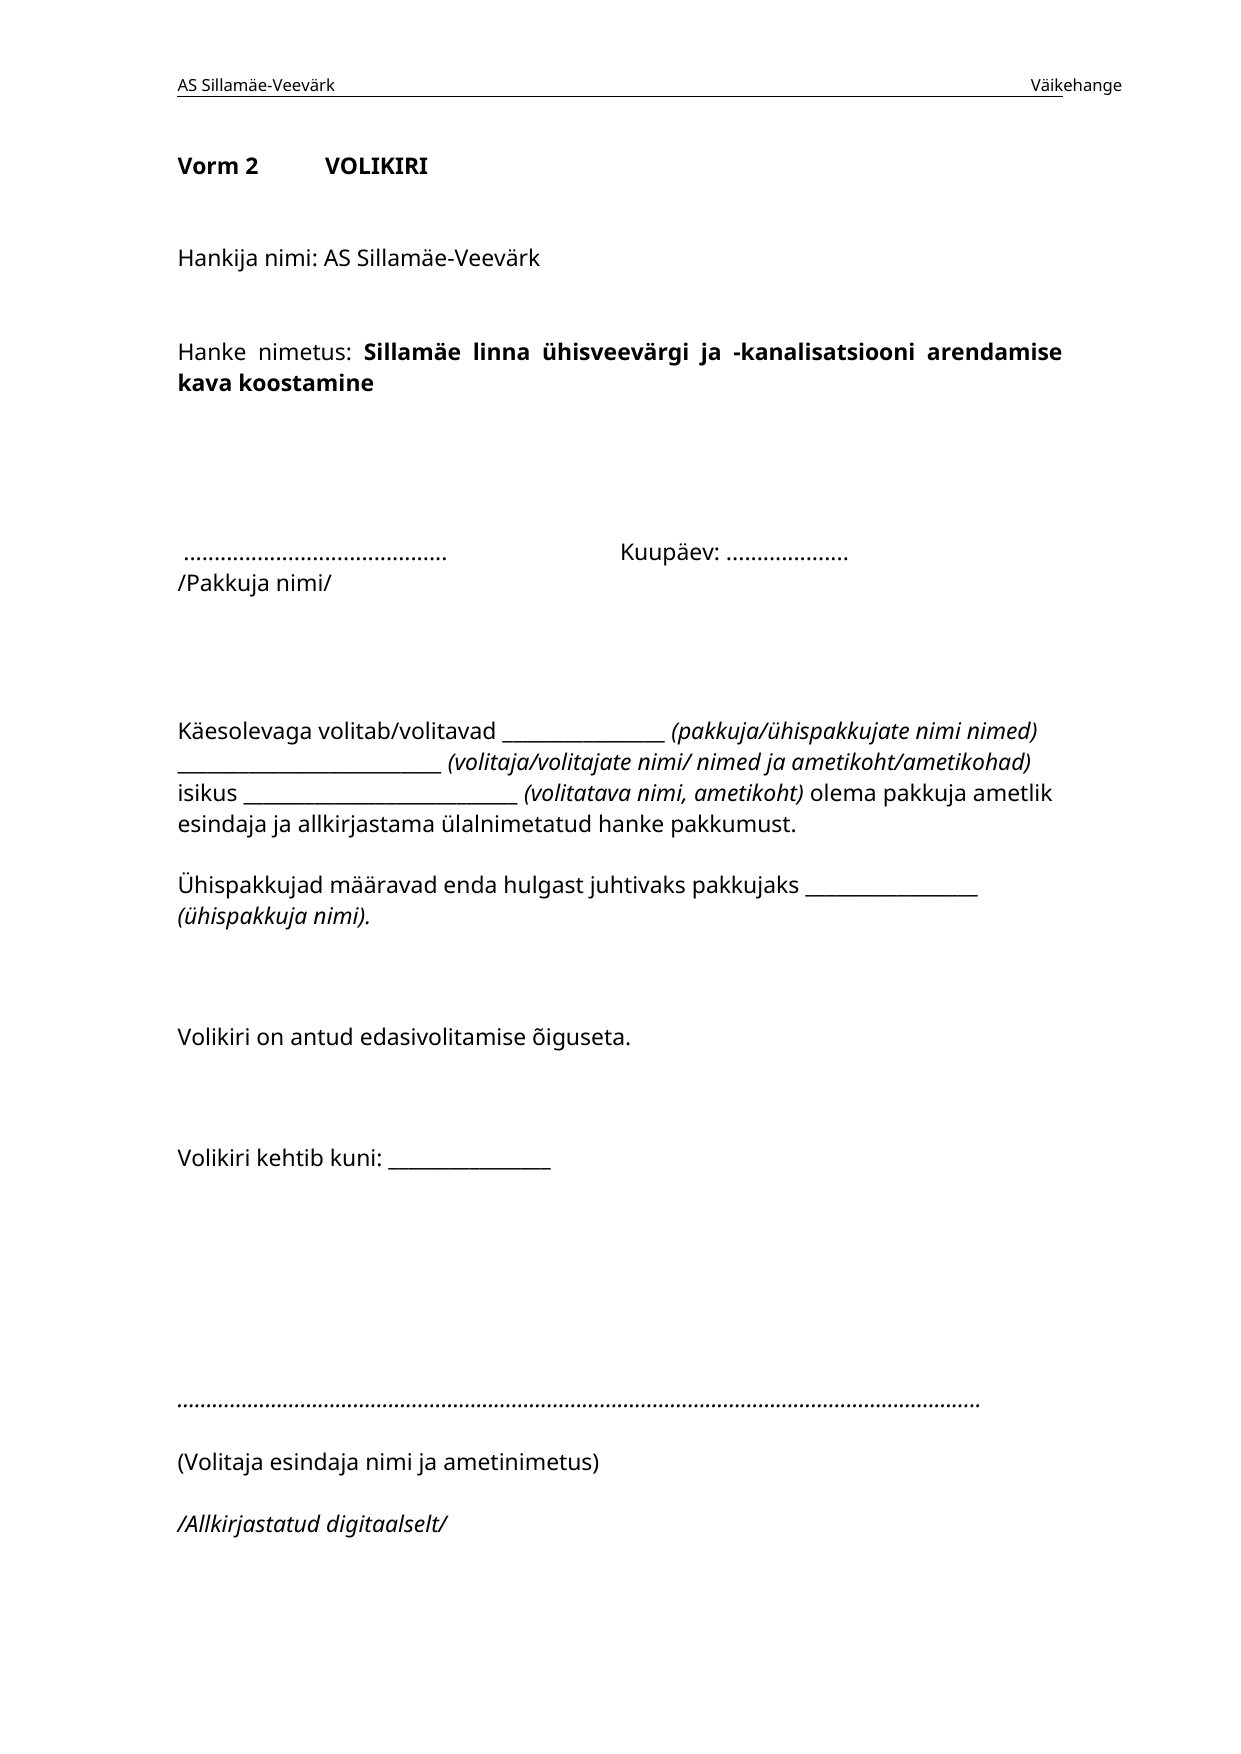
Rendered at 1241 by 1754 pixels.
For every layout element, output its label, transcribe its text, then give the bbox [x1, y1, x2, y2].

text /Allkirjastatud digitaalselt/ [177, 1508, 1063, 1539]
text Ühispakkujad määravad enda hulgast juhtivaks pakkujaks _________________ (ühispakkuja nimi). [177, 869, 1063, 931]
text ……………………………………………………………………………………………………………………….. [177, 1383, 1063, 1414]
text Hanke nimetus: Sillamäe linna ühisveevärgi ja -kanalisatsiooni arendamise kava koostamine [177, 335, 1063, 398]
text /Pakkuja nimi/ [177, 567, 1063, 598]
text Hankija nimi: AS Sillamäe-Veevärk [177, 242, 1063, 273]
text Volikiri on antud edasivolitamise õiguseta. [177, 1021, 1063, 1052]
text ........................................... Kuupäev: .................... [177, 535, 1063, 567]
text Käesolevaga volitab/volitavad ________________ (pakkuja/ühispakkujate nimi nimed) __________________________ (volitaja/volitajate nimi/ nimed ja ametikoht/ametikohad) isikus ___________________________ (volitatava nimi, ametikoht) olema pakkuja ametlik esindaja ja allkirjastama ülalnimetatud hanke pakkumust. [177, 714, 1063, 839]
text Volikiri kehtib kuni: ________________ [177, 1142, 1063, 1173]
text (Volitaja esindaja nimi ja ametinimetus) [177, 1446, 1063, 1477]
text Vorm 2 VOLIKIRI [177, 150, 1063, 181]
